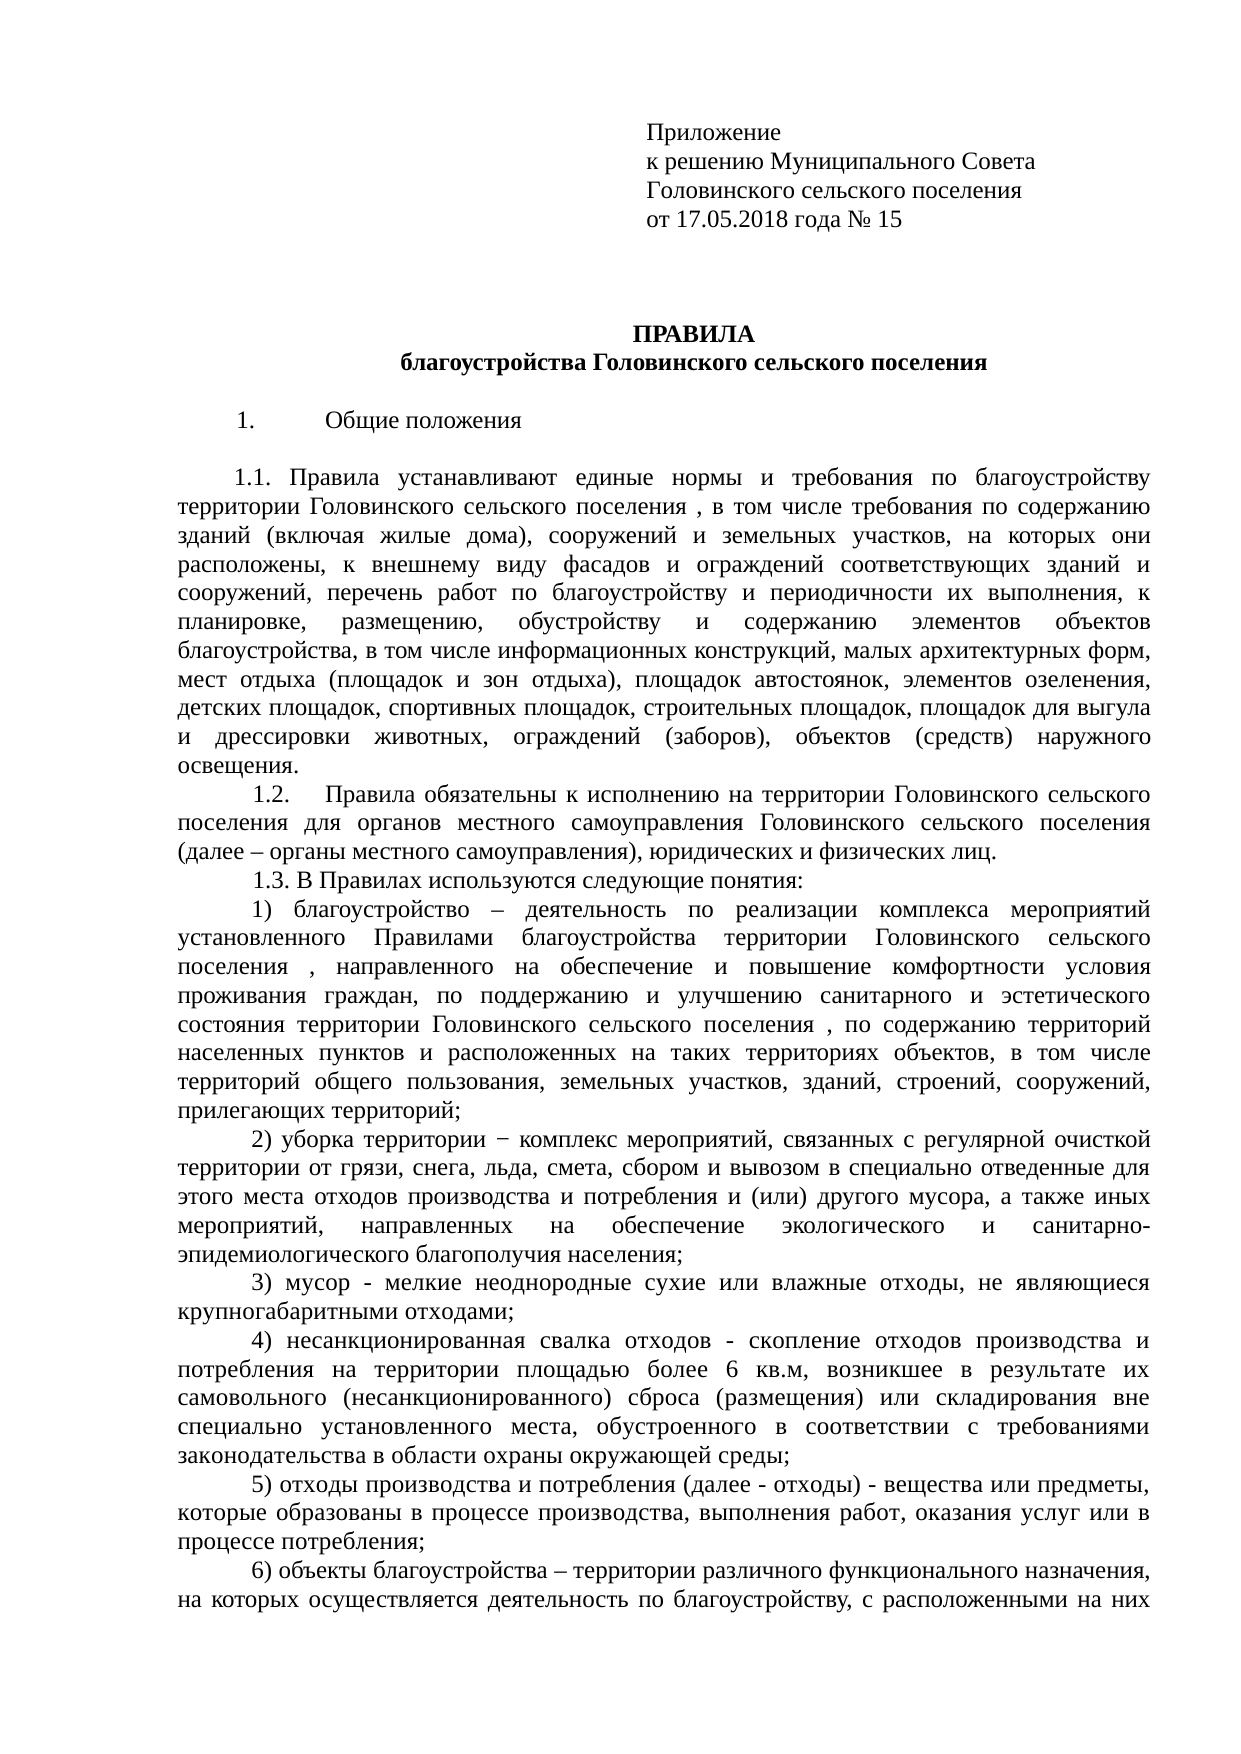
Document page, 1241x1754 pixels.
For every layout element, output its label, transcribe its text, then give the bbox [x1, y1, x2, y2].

text 4) несанкционированная свалка отходов - скопление отходов производства и потребления на территории площадью более 6 кв.м, возникшее в результате их самовольного (несанкционированного) сброса (размещения) или складирования вне специально установленного места, обустроенного в соответствии с требованиями законодательства в области охраны окружающей среды; [177, 1325, 1152, 1469]
text 3) мусор - мелкие неоднородные сухие или влажные отходы, не являющиеся крупногабаритными отходами; [177, 1267, 1152, 1325]
text 1.3. В Правилах используются следующие понятия: [177, 865, 1152, 894]
text благоустройства Головинского сельского поселения [177, 347, 1152, 376]
text 5) отходы производства и потребления (далее - отходы) - вещества или предметы, которые образованы в процессе производства, выполнения работ, оказания услуг или в процессе потребления; [177, 1469, 1152, 1555]
text 1.1. Правила устанавливают единые нормы и требования по благоустройству территории Головинского сельского поселения , в том числе требования по содержанию зданий (включая жилые дома), сооружений и земельных участков, на которых они расположены, к внешнему виду фасадов и ограждений соответствующих зданий и сооружений, перечень работ по благоустройству и периодичности их выполнения, к планировке, размещению, обустройству и содержанию элементов объектов благоустройства, в том числе информационных конструкций, малых архитектурных форм, мест отдыха (площадок и зон отдыха), площадок автостоянок, элементов озеленения, детских площадок, спортивных площадок, строительных площадок, площадок для выгула и дрессировки животных, ограждений (заборов), объектов (средств) наружного освещения. [177, 462, 1152, 779]
text ПРАВИЛА [177, 319, 1152, 347]
text 1) благоустройство – деятельность по реализации комплекса мероприятий установленного Правилами благоустройства территории Головинского сельского поселения , направленного на обеспечение и повышение комфортности условия проживания граждан, по поддержанию и улучшению санитарного и эстетического состояния территории Головинского сельского поселения , по содержанию территорий населенных пунктов и расположенных на таких территориях объектов, в том числе территорий общего пользования, земельных участков, зданий, строений, сооружений, прилегающих территорий; [177, 894, 1152, 1124]
list Общие положения [177, 405, 1152, 434]
text Приложение [646, 117, 1152, 146]
text от 17.05.2018 года № 15 [646, 204, 1152, 232]
text 2) уборка территории − комплекс мероприятий, связанных с регулярной очисткой территории от грязи, снега, льда, смета, сбором и вывозом в специально отведенные для этого места отходов производства и потребления и (или) другого мусора, а также иных мероприятий, направленных на обеспечение экологического и санитарно-эпидемиологического благополучия населения; [177, 1124, 1152, 1267]
text к решению Муниципального Совета [646, 146, 1152, 175]
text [177, 1555, 1152, 1612]
list Правила обязательны к исполнению на территории Головинского сельского поселения для органов местного самоуправления Головинского сельского поселения (далее – органы местного самоуправления), юридических и физических лиц. [177, 779, 1152, 865]
text Головинского сельского поселения [646, 175, 1152, 204]
